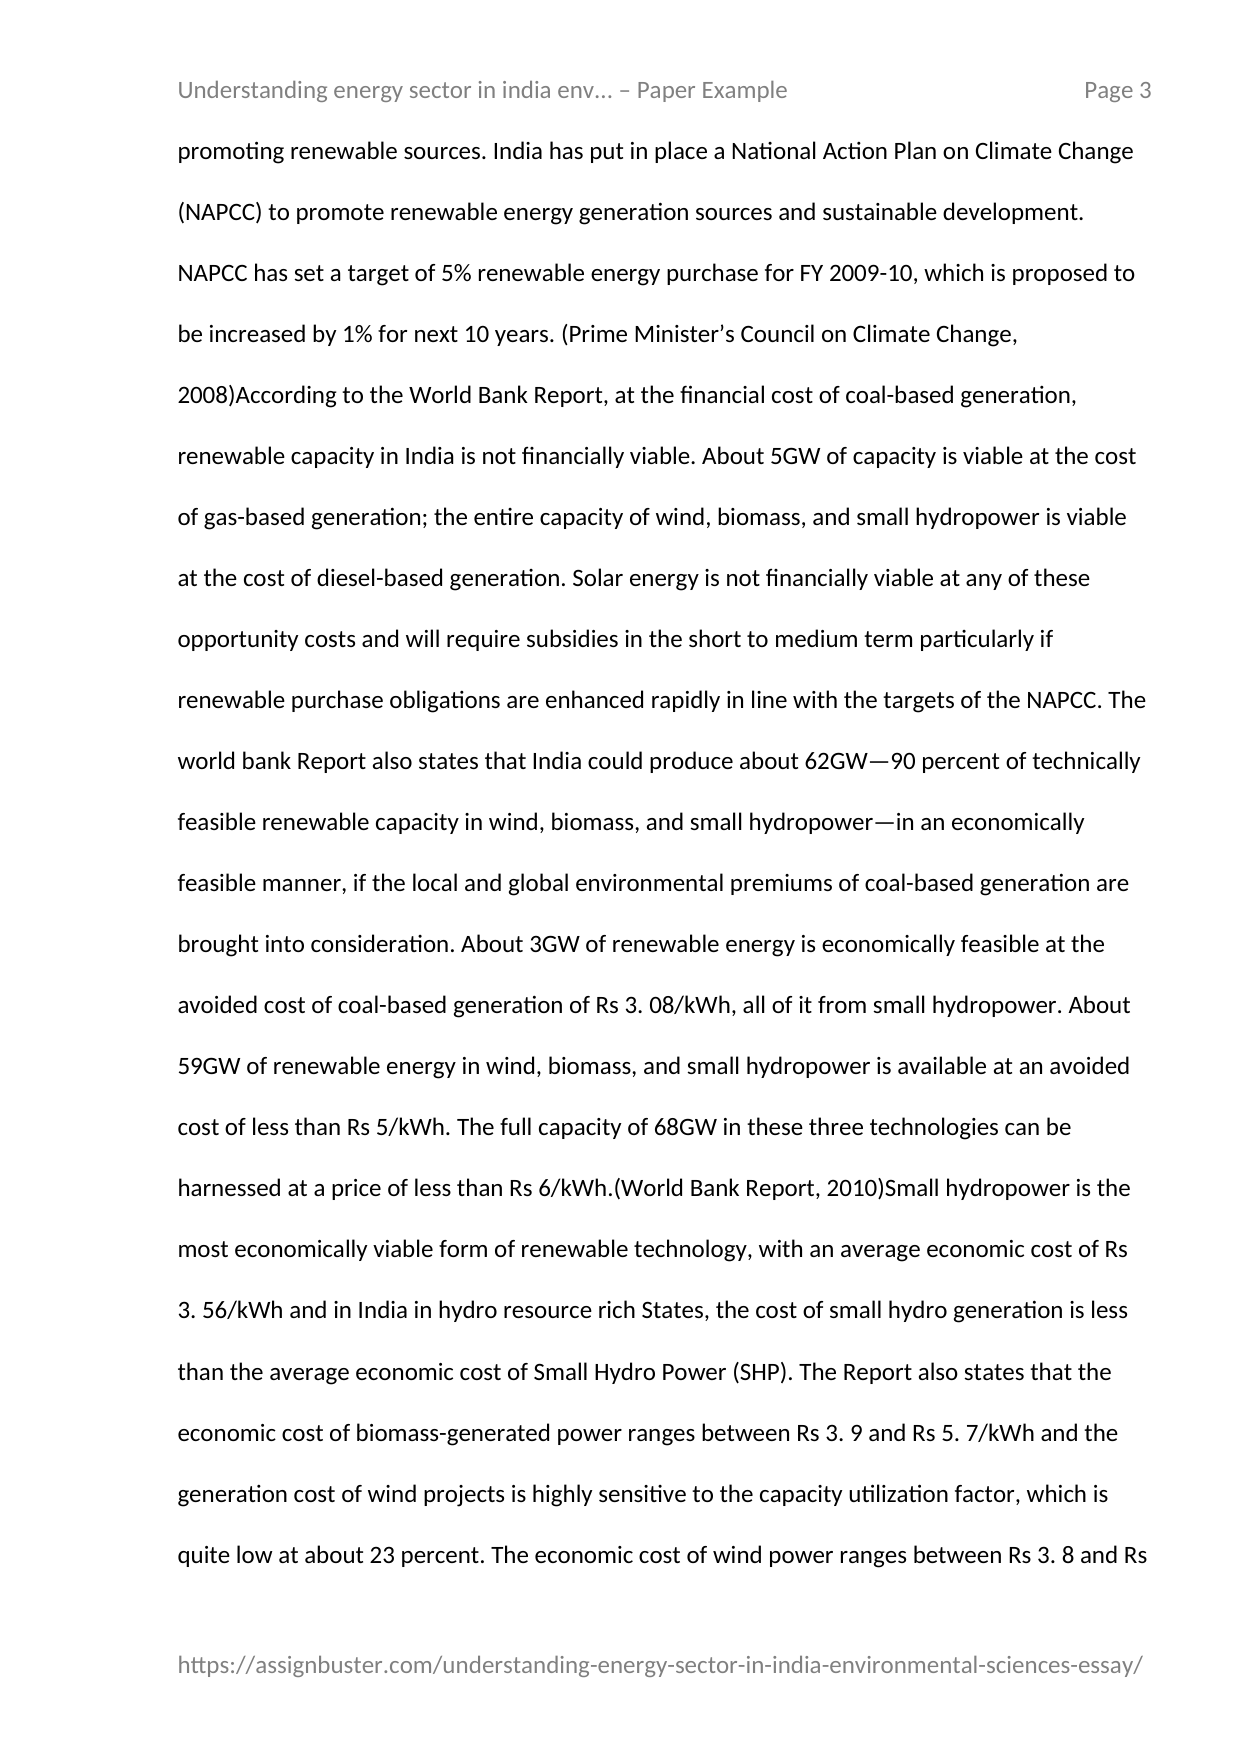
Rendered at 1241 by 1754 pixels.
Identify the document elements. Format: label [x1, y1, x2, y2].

text [177, 135, 1152, 1569]
